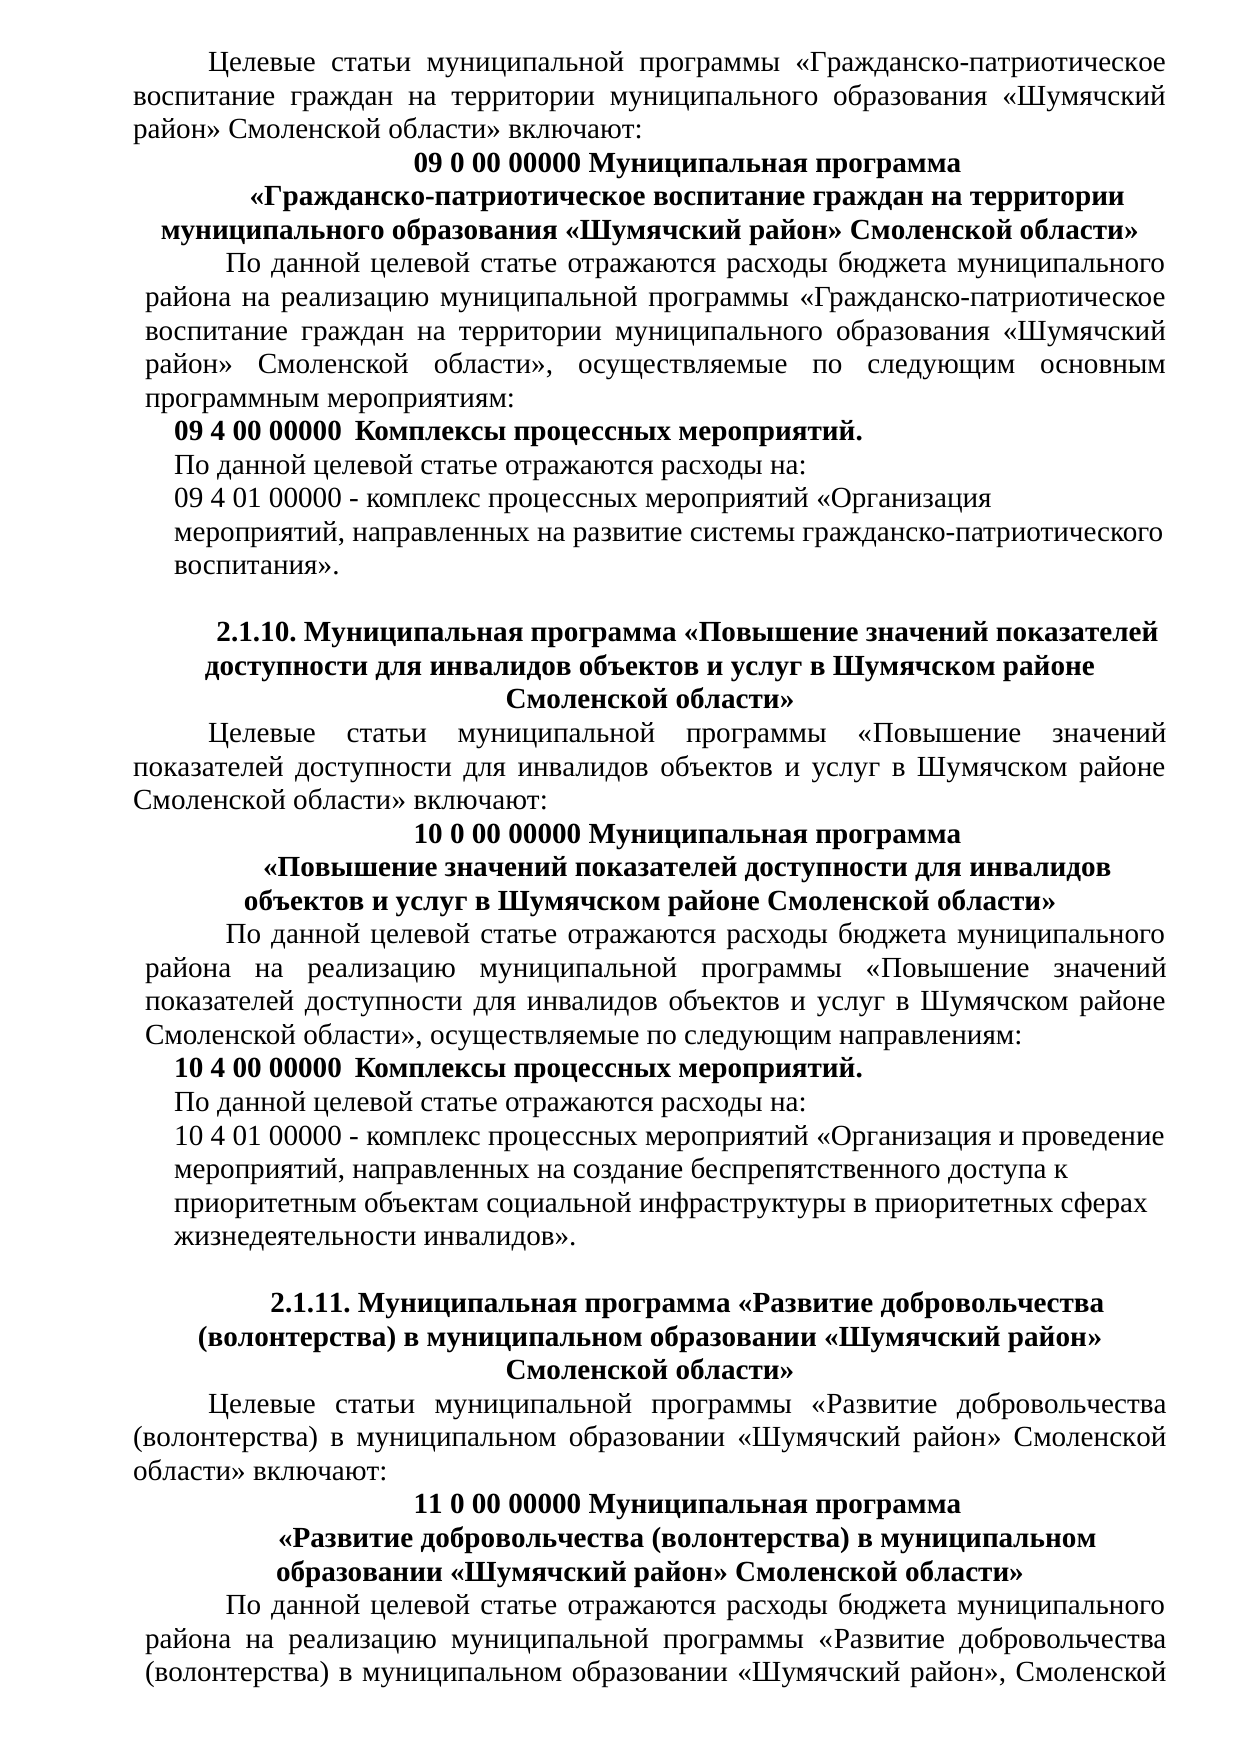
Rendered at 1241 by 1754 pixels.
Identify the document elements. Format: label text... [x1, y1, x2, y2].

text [145, 1587, 1167, 1688]
text «Гражданско-патриотическое воспитание граждан на территории муниципального образования «Шумячский район» Смоленской области» [133, 178, 1167, 246]
text 09 0 00 00000 Муниципальная программа [133, 145, 1167, 178]
text 10 0 00 00000 Муниципальная программа [133, 816, 1167, 849]
text «Развитие добровольчества (волонтерства) в муниципальном образовании «Шумячский район» Смоленской области» [133, 1520, 1167, 1587]
text По данной целевой статье отражаются расходы бюджета муниципального района на реализацию муниципальной программы «Гражданско-патриотическое воспитание граждан на территории муниципального образования «Шумячский район» Смоленской области», осуществляемые по следующим основным программным мероприятиям: [145, 246, 1167, 413]
text «Повышение значений показателей доступности для инвалидов объектов и услуг в Шумячском районе Смоленской области» [133, 849, 1167, 916]
text 09 4 00 00000 Комплексы процессных мероприятий. [174, 413, 1167, 447]
text 10 4 01 00000 - комплекс процессных мероприятий «Организация и проведение мероприятий, направленных на создание беспрепятственного доступа к приоритетным объектам социальной инфраструктуры в приоритетных сферах жизнедеятельности инвалидов». [174, 1118, 1167, 1252]
text 10 4 00 00000 Комплексы процессных мероприятий. [174, 1051, 1167, 1084]
text Целевые статьи муниципальной программы «Гражданско-патриотическое воспитание граждан на территории муниципального образования «Шумячский район» Смоленской области» включают: [133, 44, 1167, 145]
text 2.1.11. Муниципальная программа «Развитие добровольчества (волонтерства) в муниципальном образовании «Шумячский район» Смоленской области» [133, 1285, 1167, 1386]
text 11 0 00 00000 Муниципальная программа [133, 1487, 1167, 1520]
text По данной целевой статье отражаются расходы на: [174, 1084, 1167, 1118]
text 09 4 01 00000 - комплекс процессных мероприятий «Организация мероприятий, направленных на развитие системы гражданско-патриотического воспитания». [174, 480, 1167, 581]
text Целевые статьи муниципальной программы «Повышение значений показателей доступности для инвалидов объектов и услуг в Шумячском районе Смоленской области» включают: [133, 715, 1167, 816]
text По данной целевой статье отражаются расходы бюджета муниципального района на реализацию муниципальной программы «Повышение значений показателей доступности для инвалидов объектов и услуг в Шумячском районе Смоленской области», осуществляемые по следующим направлениям: [145, 916, 1167, 1051]
text 2.1.10. Муниципальная программа «Повышение значений показателей доступности для инвалидов объектов и услуг в Шумячском районе Смоленской области» [133, 614, 1167, 715]
text Целевые статьи муниципальной программы «Развитие добровольчества (волонтерства) в муниципальном образовании «Шумячский район» Смоленской области» включают: [133, 1386, 1167, 1487]
text По данной целевой статье отражаются расходы на: [174, 447, 1167, 480]
